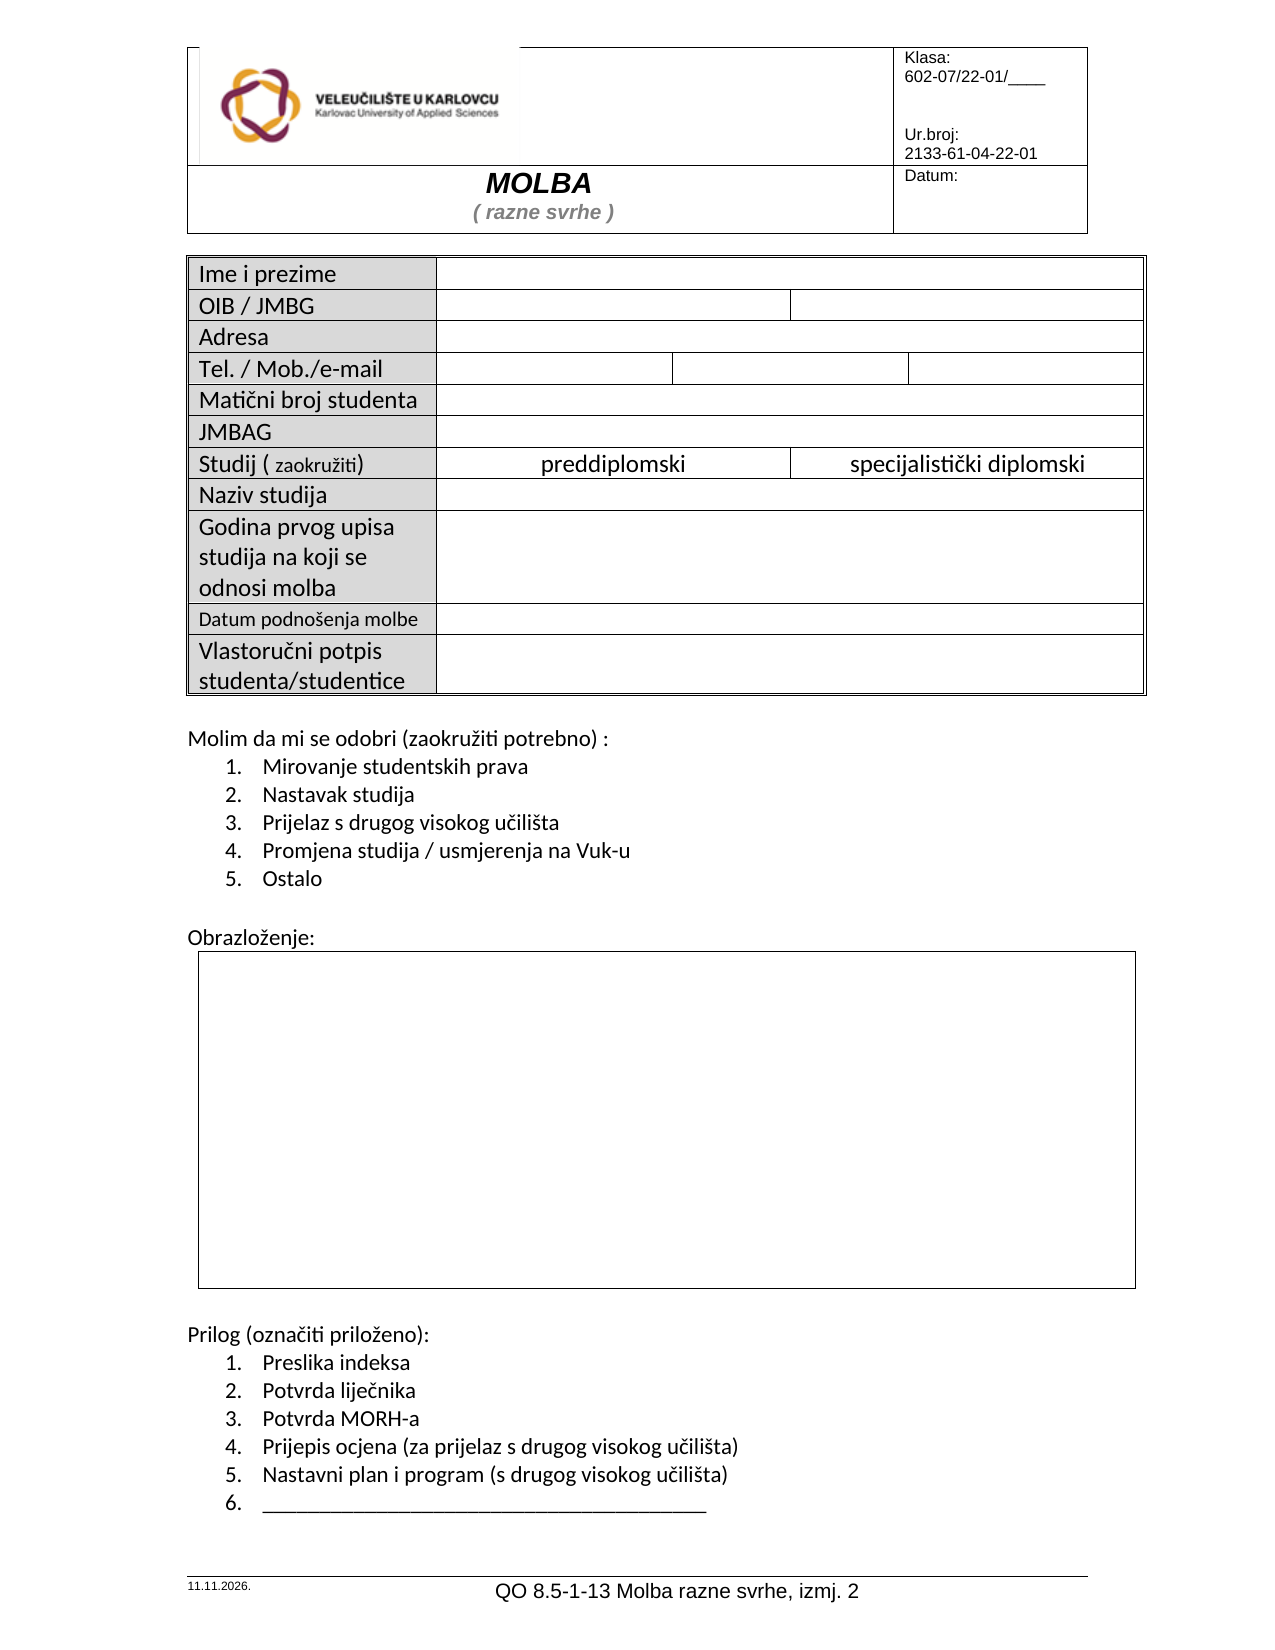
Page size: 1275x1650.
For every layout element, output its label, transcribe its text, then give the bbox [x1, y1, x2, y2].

table_cell JMBAG [189, 416, 436, 447]
table_cell preddiplomski [437, 448, 790, 478]
table_cell [437, 353, 672, 383]
table_cell [437, 416, 1143, 447]
table_cell [437, 385, 1143, 415]
table_cell Naziv studija [189, 479, 436, 510]
table_cell Adresa [189, 321, 436, 352]
list _______________________________________ [225, 1488, 1088, 1516]
list Prijepis ocjena (za prijelaz s drugog visokog učilišta) [225, 1432, 1088, 1460]
table_cell [437, 635, 1143, 693]
table_header [199, 952, 1135, 1288]
table_cell Datum podnošenja molbe [189, 604, 436, 634]
table_cell [437, 479, 1143, 510]
list Potvrda MORH-a [225, 1404, 1088, 1432]
text Prilog (označiti priloženo): [187, 1320, 1088, 1348]
table_cell [909, 353, 1143, 383]
table_cell [437, 290, 790, 320]
table_cell Studij ( zaokružiti) [189, 448, 436, 478]
list Promjena studija / usmjerenja na Vuk-u [225, 836, 1088, 864]
table_cell [791, 290, 1143, 320]
table_cell [673, 353, 908, 383]
list Ostalo [225, 864, 1088, 892]
list Nastavak studija [225, 780, 1088, 808]
table_cell Vlastoručni potpis studenta/studentice [189, 635, 436, 693]
picture [198, 47, 521, 166]
table_header Ime i prezime [189, 258, 436, 289]
table_header [437, 258, 1143, 289]
table_cell Matični broj studenta [189, 385, 436, 415]
table_cell Godina prvog upisa studija na koji se odnosi molba [189, 511, 436, 602]
table_cell [437, 604, 1143, 634]
list Mirovanje studentskih prava [225, 752, 1088, 780]
list Nastavni plan i program (s drugog visokog učilišta) [225, 1460, 1088, 1488]
table_cell [437, 321, 1143, 352]
table_cell Tel. / Mob./e-mail [189, 353, 436, 383]
text Obrazloženje: [187, 923, 1088, 951]
list Potvrda liječnika [225, 1376, 1088, 1404]
table_cell specijalistički diplomski [791, 448, 1143, 478]
text Molim da mi se odobri (zaokružiti potrebno) : [187, 724, 1088, 752]
table_cell OIB / JMBG [189, 290, 436, 320]
list Prijelaz s drugog visokog učilišta [225, 808, 1088, 836]
list Preslika indeksa [225, 1348, 1088, 1376]
table_cell [437, 511, 1143, 602]
